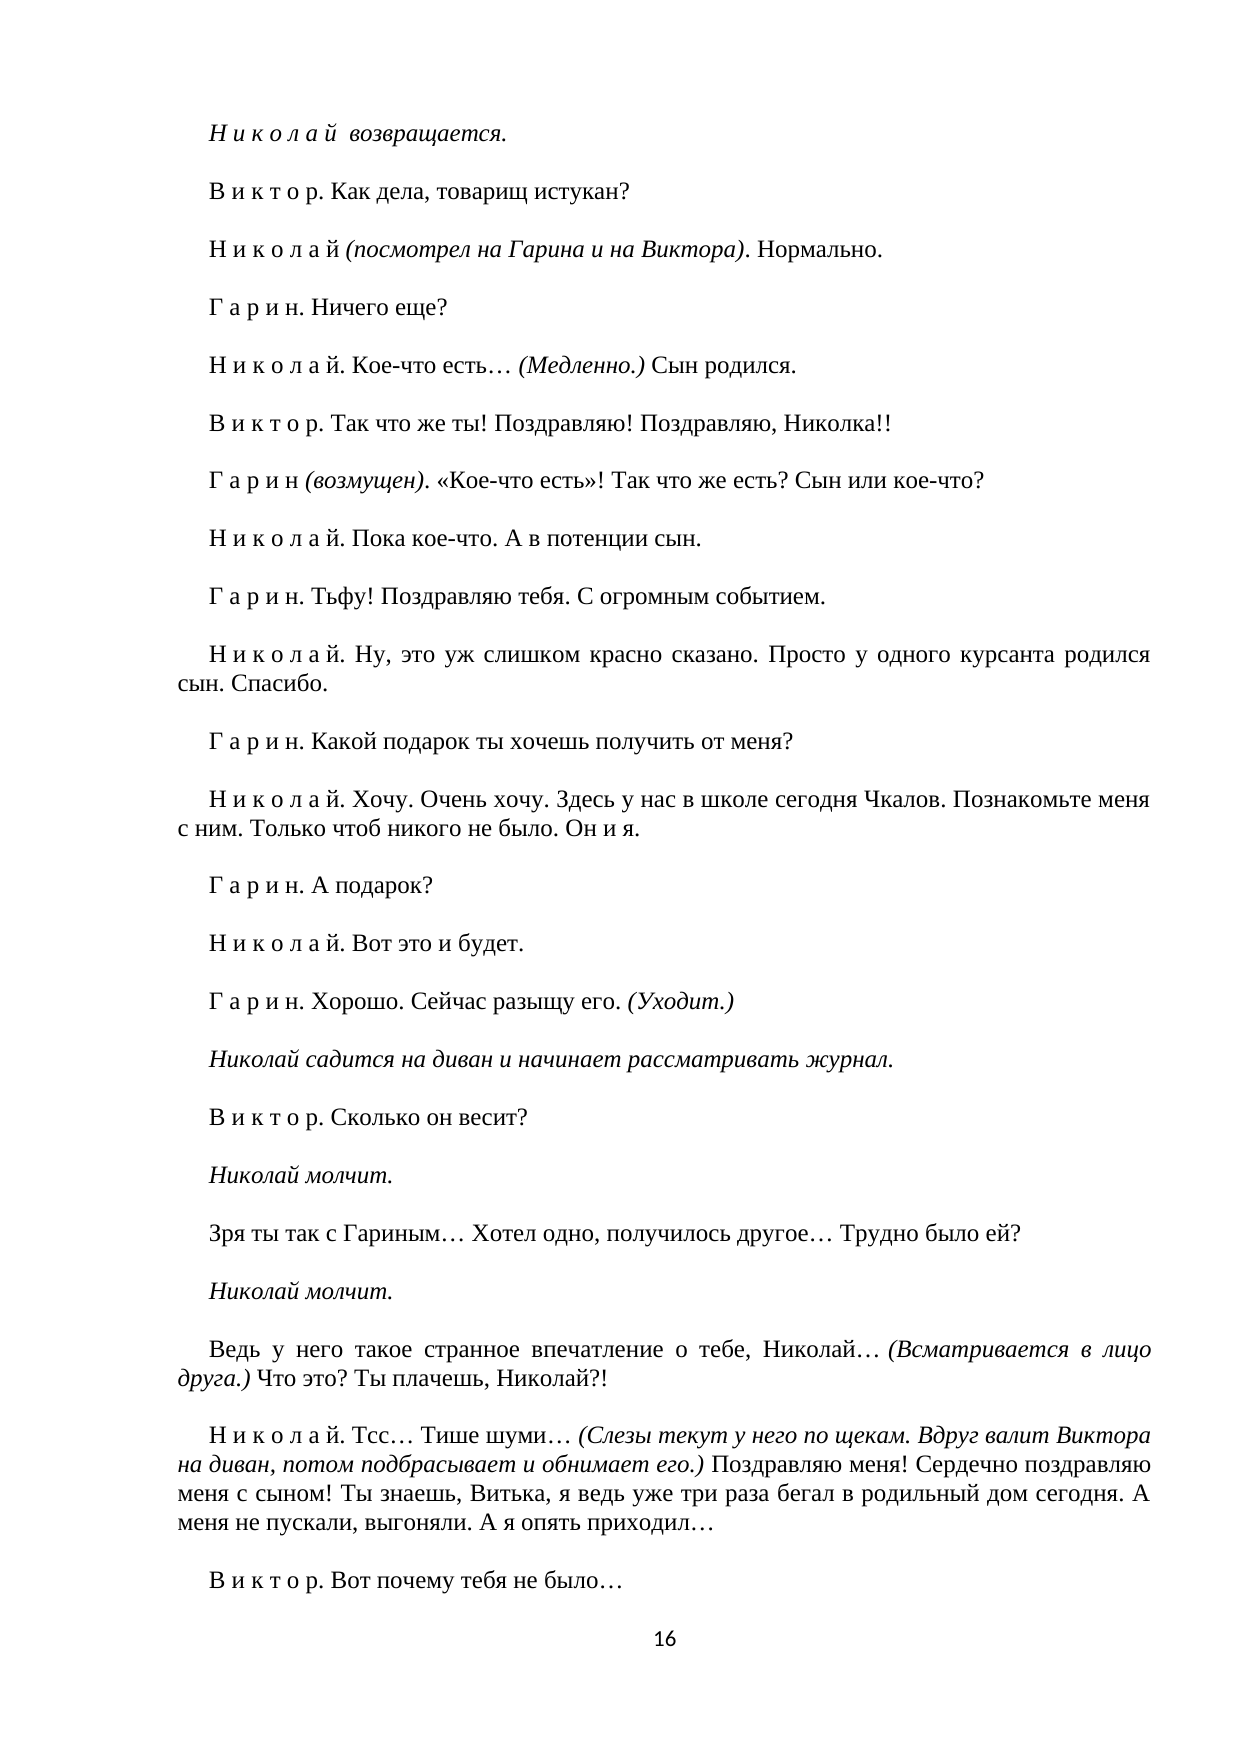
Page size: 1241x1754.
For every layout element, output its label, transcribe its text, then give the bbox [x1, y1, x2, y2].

text Г а р и н. А подарок? [177, 871, 1152, 899]
text Н и к о л а й. Пока кое-что. А в потенции сын. [177, 523, 1152, 552]
text Н и к о л а й возвращается. [177, 118, 1152, 147]
text Г а р и н. Какой подарок ты хочешь получить от меня? [177, 726, 1152, 755]
text Н и к о л а й. Кое-что есть… (Медленно.) Сын родился. [177, 350, 1152, 378]
text В и к т о р. Как дела, товарищ истукан? [177, 176, 1152, 205]
text В и к т о р. Вот почему тебя не было… [177, 1565, 1152, 1593]
text Г а р и н. Тьфу! Поздравляю тебя. С огромным событием. [177, 581, 1152, 610]
text Николай садится на диван и начинает рассматривать журнал. [177, 1044, 1152, 1073]
text Н и к о л а й. Хочу. Очень хочу. Здесь у нас в школе сегодня Чкалов. Познакомьте меня с ним. Только чтоб никого не было. Он и я. [177, 784, 1152, 841]
text В и к т о р. Сколько он весит? [177, 1102, 1152, 1131]
text Николай молчит. [177, 1160, 1152, 1189]
text Ведь у него такое странное впечатление о тебе, Николай… (Всматривается в лицо друга.) Что это? Ты плачешь, Николай?! [177, 1334, 1152, 1391]
text Н и к о л а й. Вот это и будет. [177, 928, 1152, 957]
text Г а р и н. Ничего еще? [177, 292, 1152, 321]
text Г а р и н (возмущен). «Кое-что есть»! Так что же есть? Сын или кое-что? [177, 466, 1152, 494]
text Г а р и н. Хорошо. Сейчас разыщу его. (Уходит.) [177, 986, 1152, 1015]
text Н и к о л а й. Ну, это уж слишком красно сказано. Просто у одного курсанта родился сын. Спасибо. [177, 639, 1152, 697]
text Николай молчит. [177, 1276, 1152, 1305]
text Зря ты так с Гариным… Хотел одно, получилось другое… Трудно было ей? [177, 1218, 1152, 1247]
text Н и к о л а й (посмотрел на Гарина и на Виктора). Нормально. [177, 234, 1152, 263]
text В и к т о р. Так что же ты! Поздравляю! Поздравляю, Николка!! [177, 408, 1152, 436]
text Н и к о л а й. Тсс… Тише шуми… (Слезы текут у него по щекам. Вдруг валит Виктора на диван, потом подбрасывает и обнимает его.) Поздравляю меня! Сердечно поздравляю меня с сыном! Ты знаешь, Витька, я ведь уже три раза бегал в родильный дом сегодня. А меня не пускали, выгоняли. А я опять приходил… [177, 1421, 1152, 1536]
